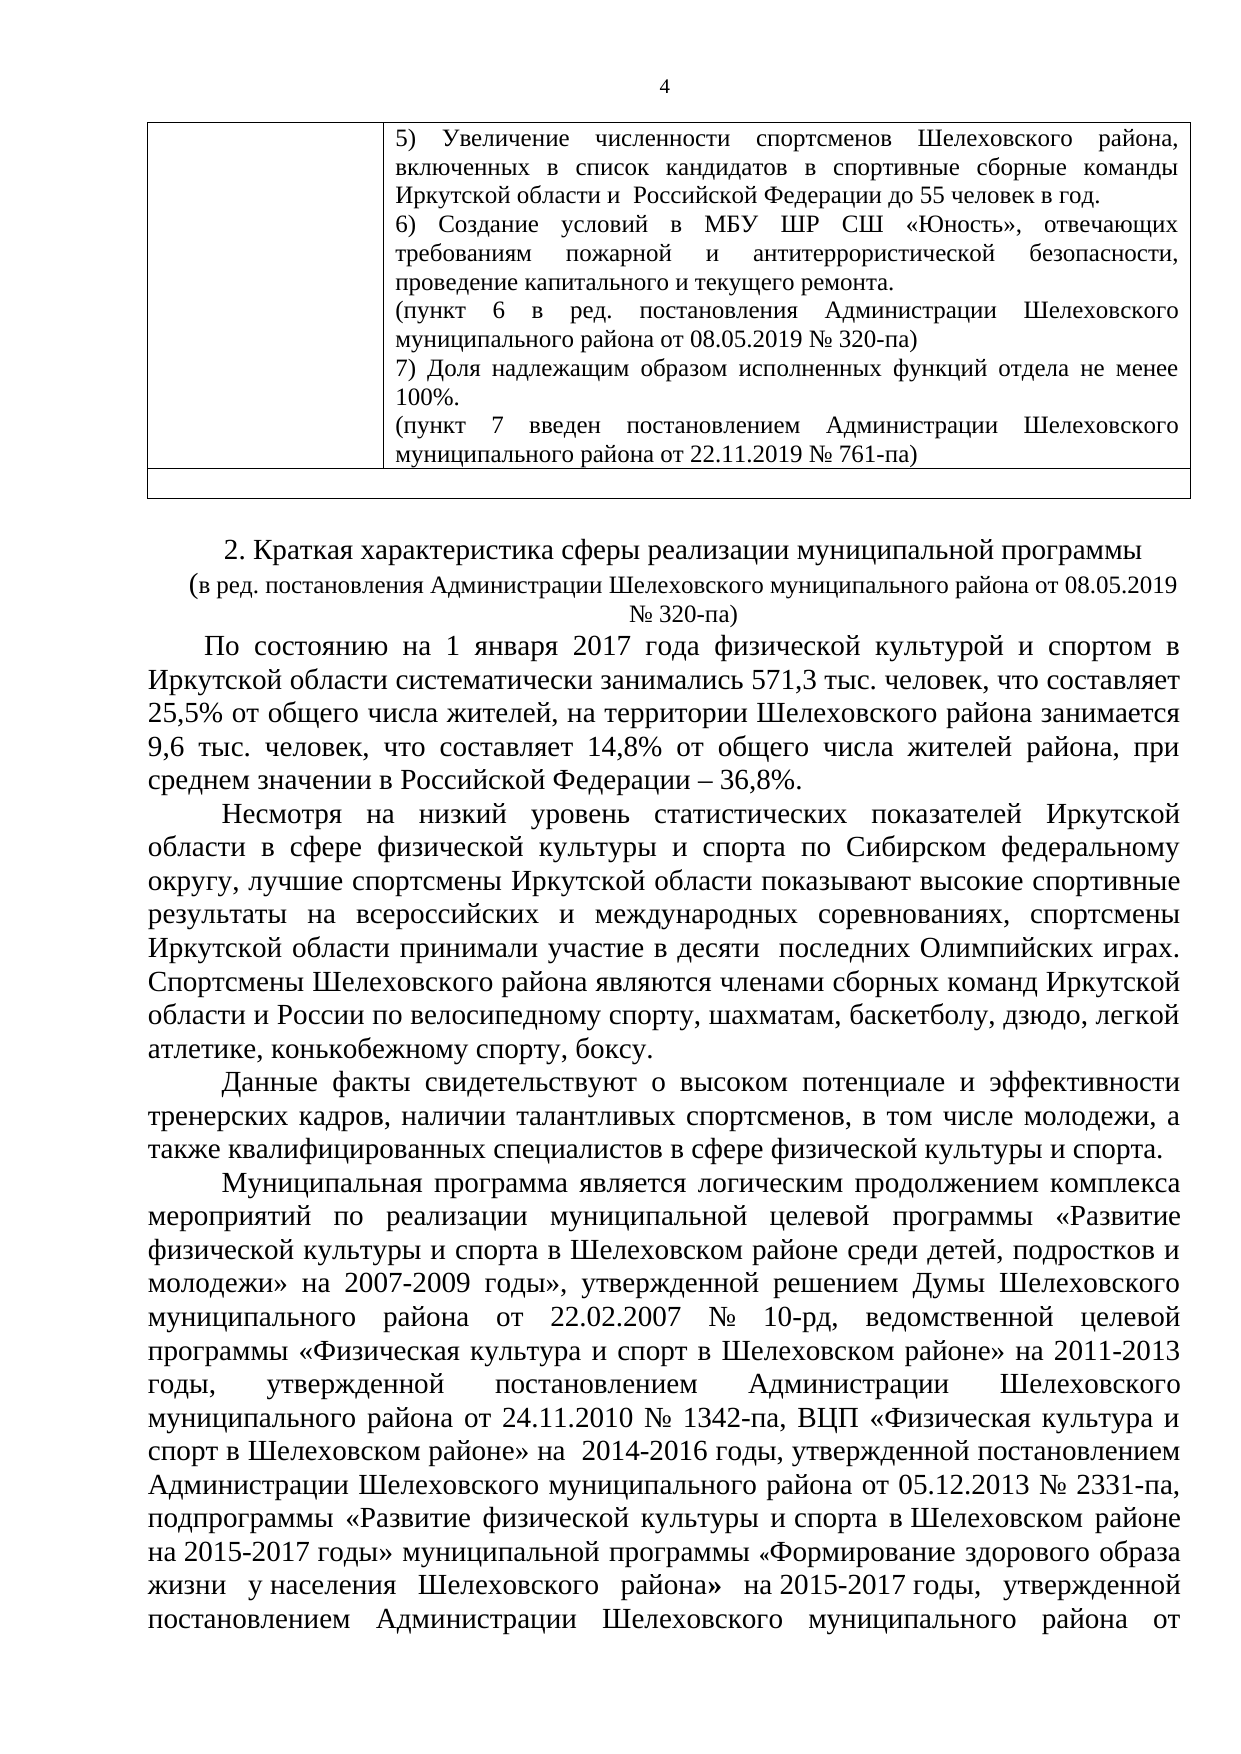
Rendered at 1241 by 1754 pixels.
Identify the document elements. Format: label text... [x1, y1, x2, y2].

text 2. Краткая характеристика сферы реализации муниципальной программы [185, 532, 1181, 566]
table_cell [148, 123, 383, 468]
text Данные факты свидетельствуют о высоком потенциале и эффективности тренерских кадров, наличии талантливых спортсменов, в том числе молодежи, а также квалифицированных специалистов в сфере физической культуры и спорта. [148, 1064, 1181, 1165]
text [148, 1165, 1181, 1634]
text (в ред. постановления Администрации Шелеховского муниципального района от 08.05.2019 № 320-па) [185, 566, 1181, 628]
table_cell [148, 469, 1190, 498]
text По состоянию на 1 января 2017 года физической культурой и спортом в Иркутской области систематически занимались 571,3 тыс. человек, что составляет 25,5% от общего числа жителей, на территории Шелеховского района занимается 9,6 тыс. человек, что составляет 14,8% от общего числа жителей района, при среднем значении в Российской Федерации – 36,8%. [148, 628, 1181, 796]
text Несмотря на низкий уровень статистических показателей Иркутской области в сфере физической культуры и спорта по Сибирском федеральному округу, лучшие спортсмены Иркутской области показывают высокие спортивные результаты на всероссийских и международных соревнованиях, спортсмены Иркутской области принимали участие в десяти последних Олимпийских играх. Спортсмены Шелеховского района являются членами сборных команд Иркутской области и России по велосипедному спорту, шахматам, баскетболу, дзюдо, легкой атлетике, конькобежному спорту, боксу. [148, 796, 1181, 1064]
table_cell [384, 123, 1190, 468]
